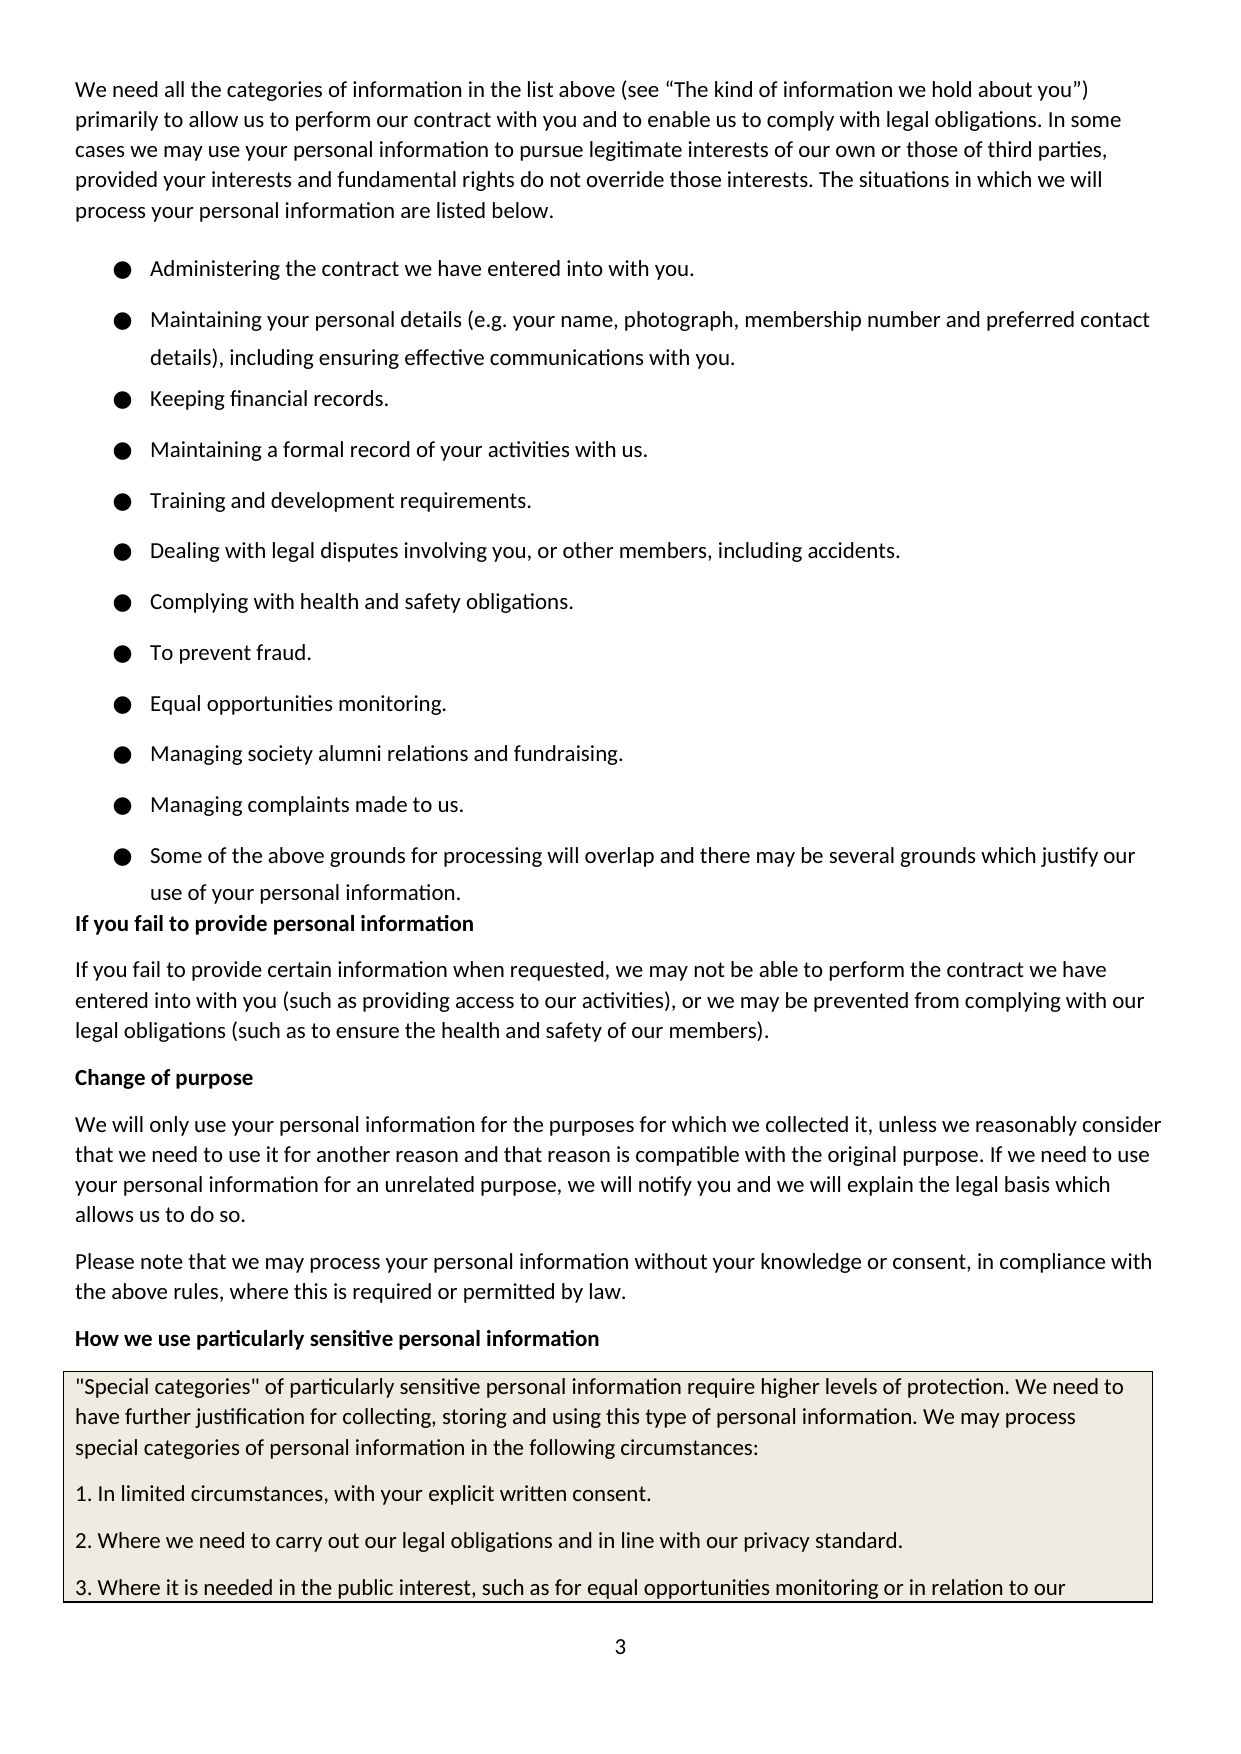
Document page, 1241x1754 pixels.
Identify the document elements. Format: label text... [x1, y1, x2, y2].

text Please note that we may process your personal information without your knowledge or consent, in compliance with the above rules, where this is required or permitted by law. [75, 1247, 1165, 1306]
list Dealing with legal disputes involving you, or other members, including accidents. [112, 525, 1165, 572]
text If you fail to provide certain information when requested, we may not be able to perform the contract we have entered into with you (such as providing access to our activities), or we may be prevented from complying with our legal obligations (such as to ensure the health and safety of our members). [75, 956, 1165, 1044]
list Some of the above grounds for processing will overlap and there may be several grounds which justify our use of your personal information. [112, 829, 1165, 907]
text We will only use your personal information for the purposes for which we collected it, unless we reasonably consider that we need to use it for another reason and that reason is compatible with the original purpose. If we need to use your personal information for an unrelated purpose, we will notify you and we will explain the legal basis which allows us to do so. [75, 1110, 1165, 1228]
list Complying with health and safety obligations. [112, 576, 1165, 623]
list Maintaining your personal details (e.g. your name, photograph, membership number and preferred contact details), including ensuring effective communications with you. [112, 293, 1165, 371]
text How we use particularly sensitive personal information [75, 1324, 1165, 1352]
list Equal opportunities monitoring. [112, 677, 1165, 724]
list To prevent fraud. [112, 626, 1165, 673]
list Managing society alumni relations and fundraising. [112, 728, 1165, 775]
list Keeping financial records. [112, 373, 1165, 420]
list Maintaining a formal record of your activities with us. [112, 423, 1165, 471]
text We need all the categories of information in the list above (see “The kind of information we hold about you”) primarily to allow us to perform our contract with you and to enable us to comply with legal obligations. In some cases we may use your personal information to pursue legitimate interests of our own or those of third parties, provided your interests and fundamental rights do not override those interests. The situations in which we will process your personal information are listed below. [75, 75, 1165, 224]
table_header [64, 1372, 1152, 1601]
text Change of purpose [75, 1063, 1165, 1091]
list Administering the contract we have entered into with you. [112, 243, 1165, 290]
list Managing complaints made to us. [112, 779, 1165, 826]
text If you fail to provide personal information [75, 909, 1165, 937]
list Training and development requirements. [112, 474, 1165, 521]
